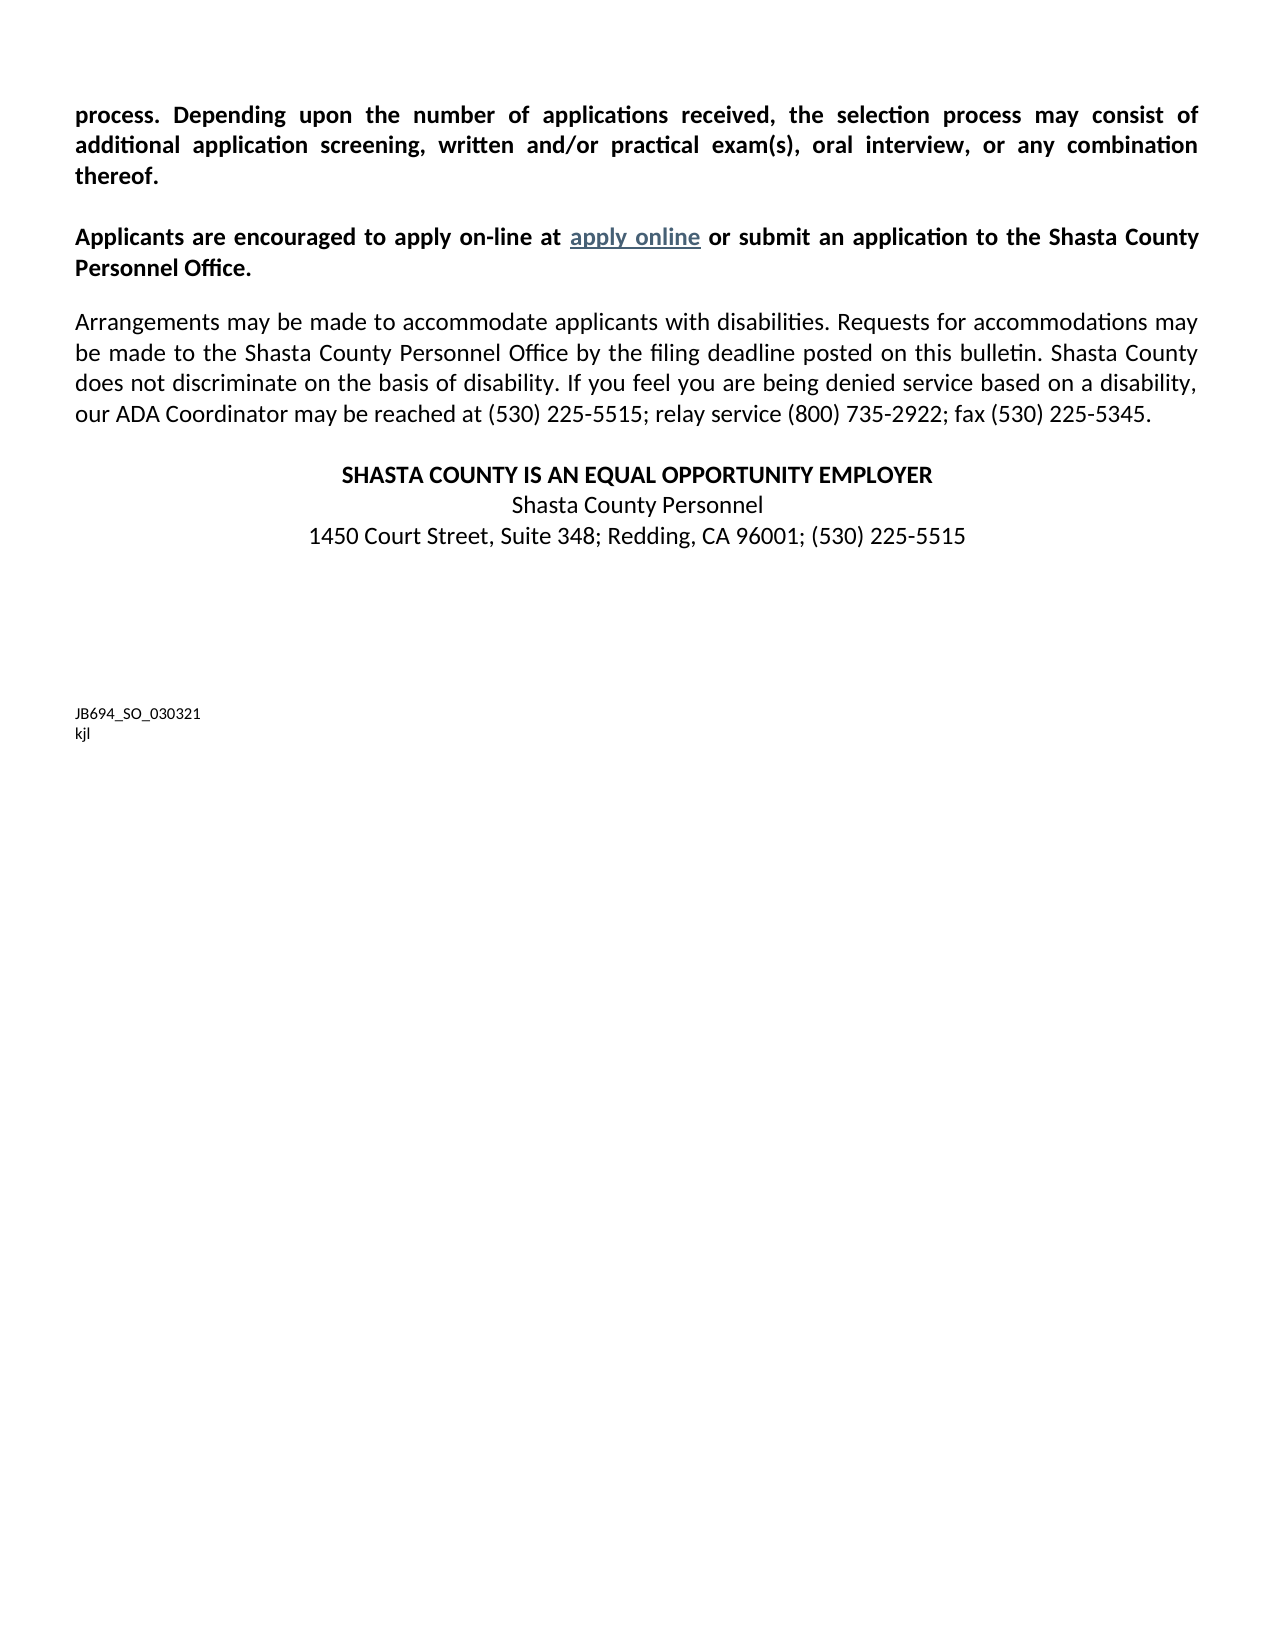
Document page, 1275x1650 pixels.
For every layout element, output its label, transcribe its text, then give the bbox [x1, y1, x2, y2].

text Applicants are encouraged to apply on-line at apply online or submit an application to the Shasta County Personnel Office. [75, 221, 1200, 282]
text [75, 99, 1200, 191]
text SHASTA COUNTY IS AN EQUAL OPPORTUNITY EMPLOYER [75, 459, 1200, 489]
text JB694_SO_030321 [75, 703, 1200, 723]
text Shasta County Personnel [75, 489, 1200, 520]
text 1450 Court Street, Suite 348; Redding, CA 96001; (530) 225-5515 [75, 520, 1200, 550]
text kjl [75, 723, 1200, 743]
text Arrangements may be made to accommodate applicants with disabilities. Requests for accommodations may be made to the Shasta County Personnel Office by the filing deadline posted on this bulletin. Shasta County does not discriminate on the basis of disability. If you feel you are being denied service based on a disability, our ADA Coordinator may be reached at (530) 225-5515; relay service (800) 735-2922; fax (530) 225-5345. [75, 306, 1200, 428]
